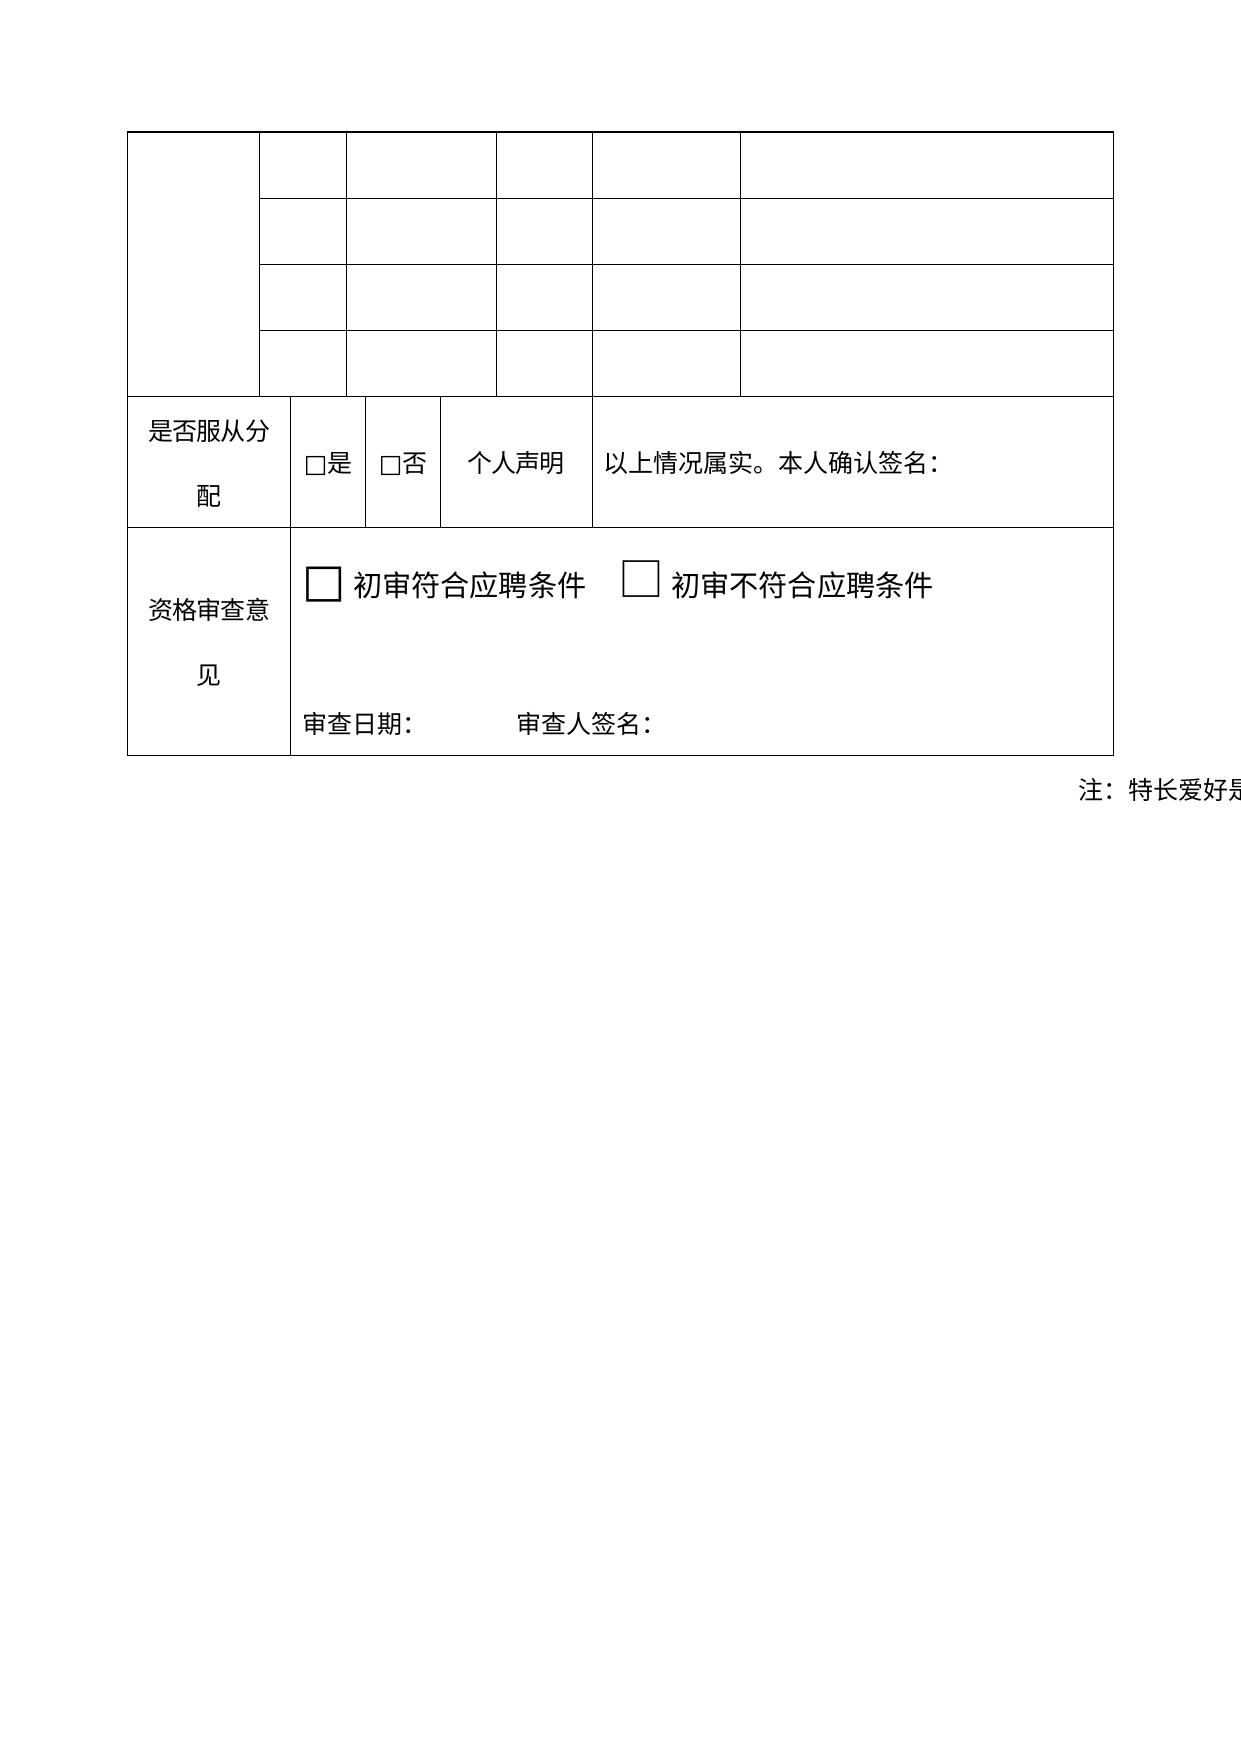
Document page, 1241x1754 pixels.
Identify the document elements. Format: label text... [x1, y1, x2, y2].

table_cell 是否服从分配 [128, 397, 290, 527]
table_cell [347, 265, 496, 329]
table_cell [741, 331, 1113, 396]
table_cell [260, 331, 346, 396]
table_cell [497, 331, 592, 396]
table_cell [593, 331, 740, 396]
table_cell [497, 265, 592, 329]
table_cell [497, 199, 592, 263]
table_cell [593, 133, 740, 197]
table_cell [497, 133, 592, 197]
table_cell 以上情况属实。本人确认签名： [593, 397, 1113, 527]
table_cell [347, 331, 496, 396]
table_cell [593, 199, 740, 263]
table_cell [741, 133, 1113, 197]
table_cell [741, 265, 1113, 329]
table_cell [260, 199, 346, 263]
table_cell □ 初审符合应聘条件 □ 初审不符合应聘条件 审查日期： 审查人签名： [291, 528, 1113, 755]
table_cell 个人声明 [441, 397, 592, 527]
table_cell [260, 265, 346, 329]
table_cell □是 [291, 397, 365, 527]
table_cell [260, 133, 346, 197]
table_cell 资格审查意见 [128, 528, 290, 755]
table_cell [347, 199, 496, 263]
table_cell [741, 199, 1113, 263]
text 注：特长爱好是指在体育、书法、美术、绘画、文学、摄影、乐器、歌舞、小品、相声、演讲、播音、棋类等方面的专长。 [1078, 756, 1240, 821]
table_cell [593, 265, 740, 329]
table_cell □否 [366, 397, 440, 527]
table_cell [347, 133, 496, 197]
